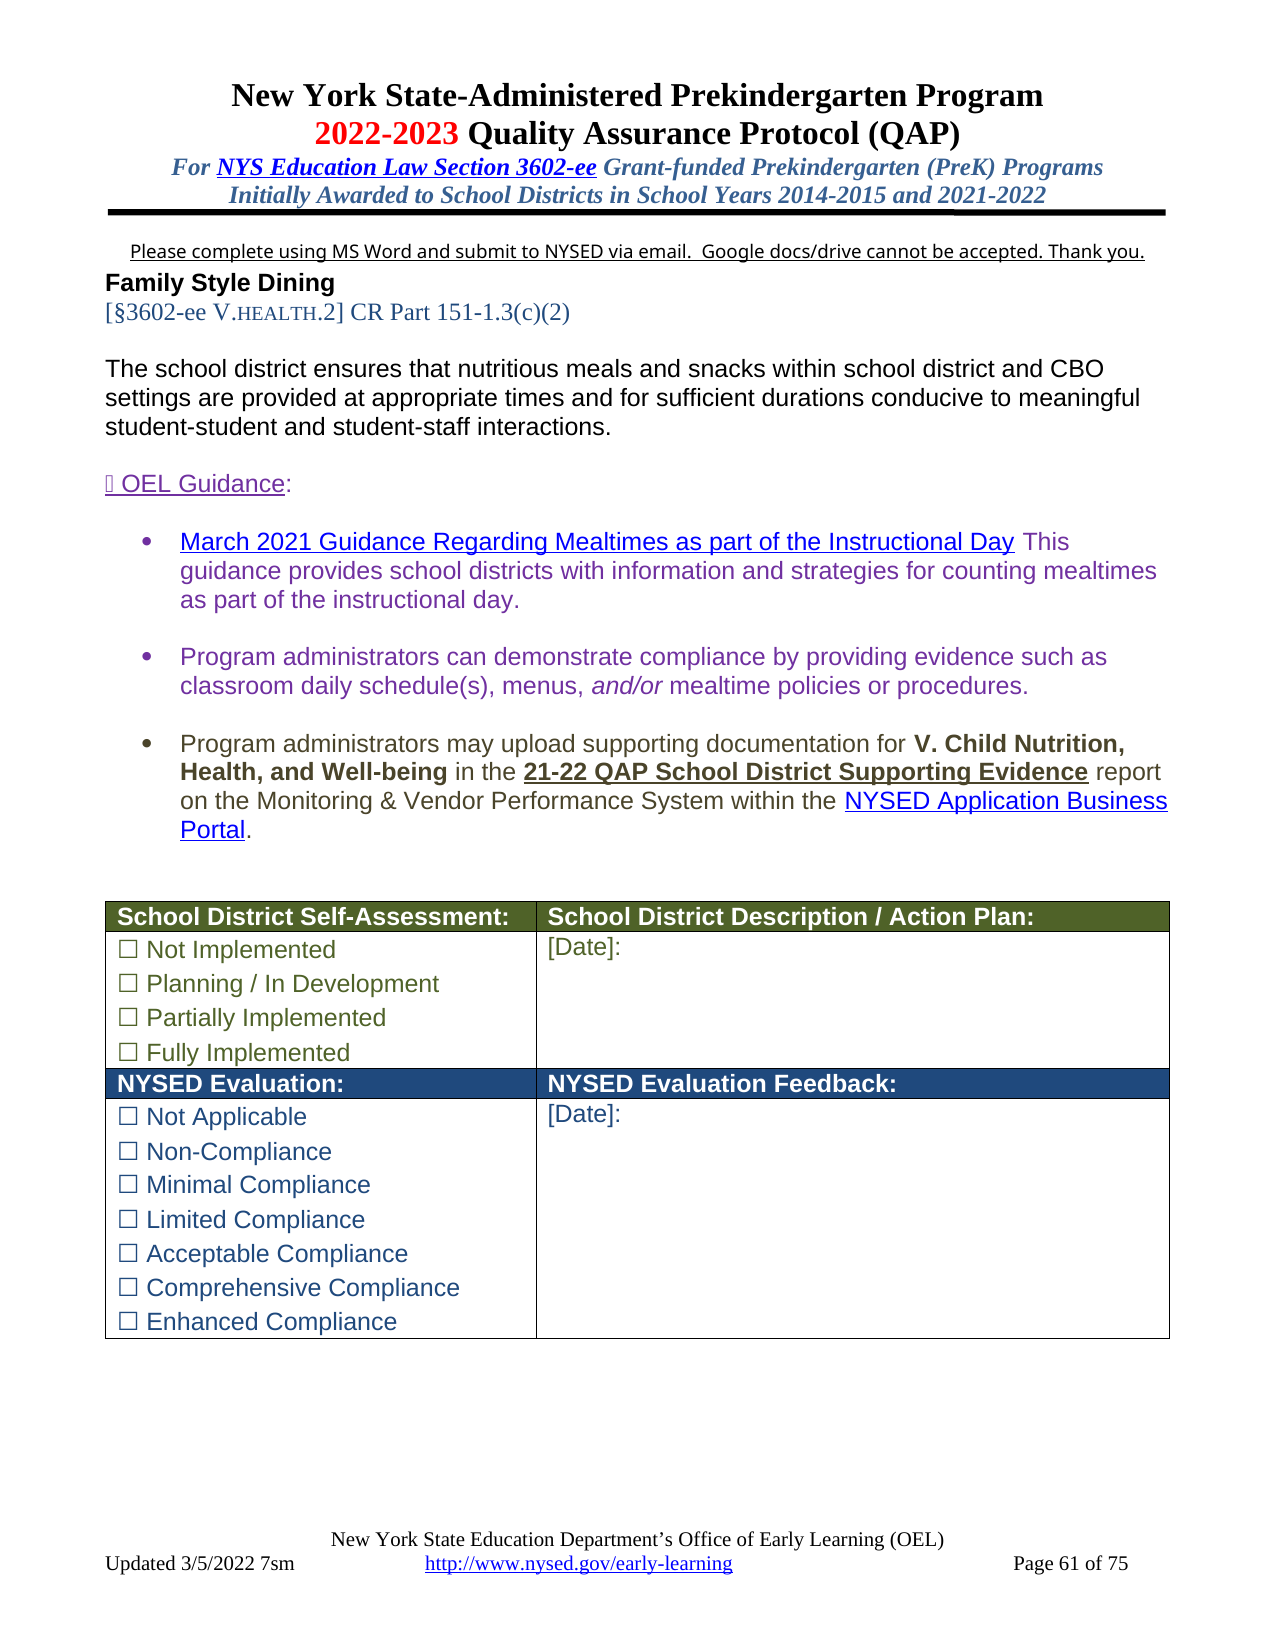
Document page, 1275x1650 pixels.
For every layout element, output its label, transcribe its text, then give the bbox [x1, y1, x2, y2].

table_header School District Description / Action Plan: [537, 902, 1169, 931]
list Program administrators may upload supporting documentation for V. Child Nutrition, Health, and Well-being in the 21-22 QAP School District Supporting Evidence report on the Monitoring & Vendor Performance System within the NYSED Application Business Portal. [142, 728, 1170, 844]
table_cell NYSED Evaluation Feedback: [537, 1069, 1169, 1098]
table_header School District Self-Assessment: [106, 902, 536, 931]
text The school district ensures that nutritious meals and snacks within school district and CBO settings are provided at appropriate times and for sufficient durations conducive to meaningful student-student and student-staff interactions. [105, 354, 1170, 441]
text [§3602-ee V.health.2] CR Part 151-1.3(c)(2) [105, 297, 1170, 326]
text OEL Guidance: [105, 469, 1170, 498]
table_cell Not Implemented Planning / In Development Partially Implemented Fully Implemented [106, 932, 536, 1068]
table_cell Not Applicable Non-Compliance Minimal Compliance Limited Compliance Acceptable Compliance Comprehensive Compliance Enhanced Compliance [106, 1099, 536, 1337]
text Family Style Dining [105, 268, 1170, 297]
table_cell NYSED Evaluation: [106, 1069, 536, 1098]
list Program administrators can demonstrate compliance by providing evidence such as classroom daily schedule(s), menus, and/or mealtime policies or procedures. [142, 642, 1170, 700]
list March 2021 Guidance Regarding Mealtimes as part of the Instructional Day This guidance provides school districts with information and strategies for counting mealtimes as part of the instructional day. [142, 527, 1170, 613]
table_cell [Date]: [537, 932, 1169, 1068]
table_cell [Date]: [537, 1099, 1169, 1337]
